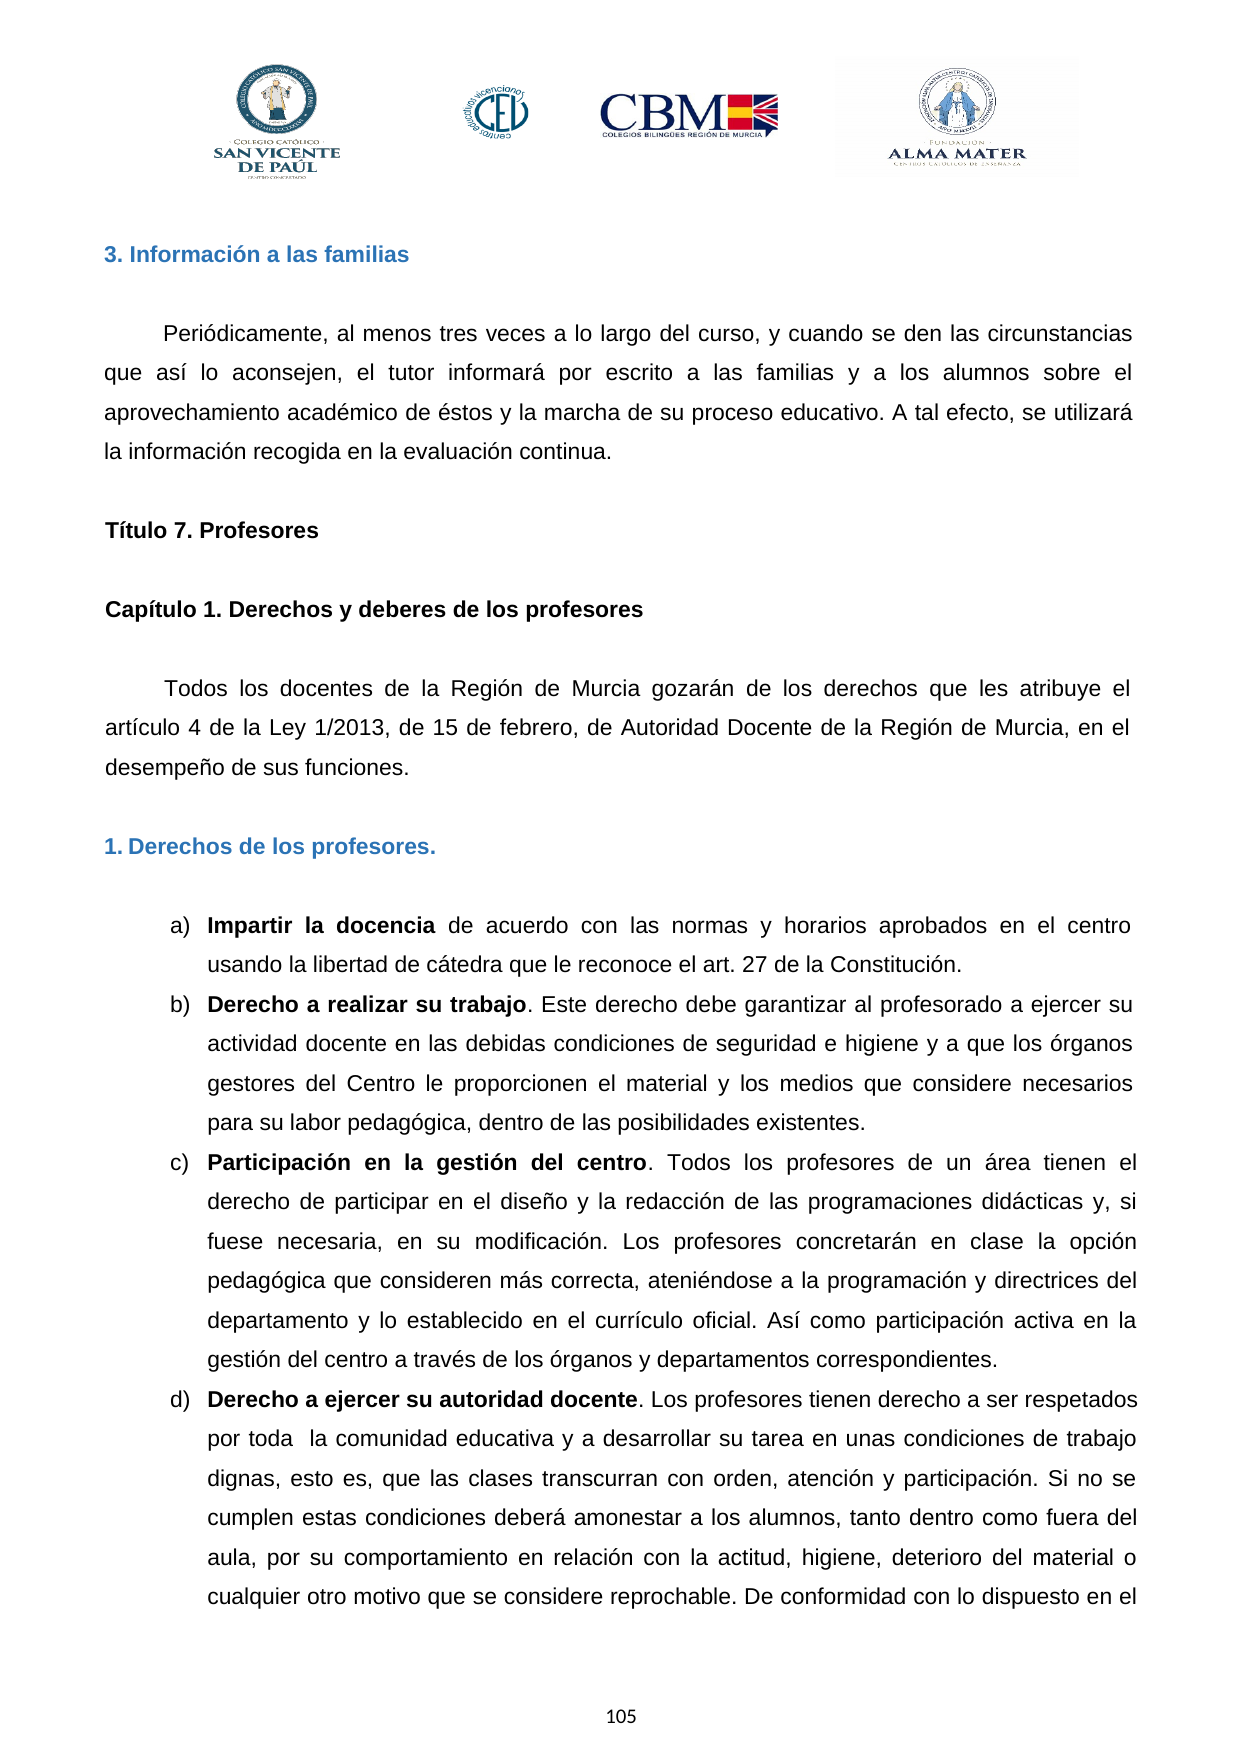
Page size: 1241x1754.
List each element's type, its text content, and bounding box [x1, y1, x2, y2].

text Periódicamente, al menos tres veces a lo largo del curso, y cuando se den las circunstancias que así lo aconsejen, el tutor informará por escrito a las familias y a los alumnos sobre el aprovechamiento académico de éstos y la marcha de su proceso educativo. A tal efecto, se utilizará la información recogida en la evaluación continua. [104, 319, 1134, 464]
picture [835, 56, 1079, 177]
list Impartir la docencia de acuerdo con las normas y horarios aprobados en el centro usando la libertad de cátedra que le reconoce el art. 27 de la Constitución. [170, 912, 1132, 978]
text Capítulo 1. Derechos y deberes de los profesores [105, 596, 1138, 622]
picture [194, 54, 358, 190]
text 3. Información a las familias [104, 241, 1138, 267]
text Todos los docentes de la Región de Murcia gozarán de los derechos que les atribuye el artículo 4 de la Ley 1/2013, de 15 de febrero, de Autoridad Docente de la Región de Murcia, en el desempeño de sus funciones. [105, 675, 1132, 780]
list Derecho a realizar su trabajo. Este derecho debe garantizar al profesorado a ejercer su actividad docente en las debidas condiciones de seguridad e higiene y a que los órganos gestores del Centro le proporcionen el material y los medios que considere necesarios para su labor pedagógica, dentro de las posibilidades existentes. [170, 991, 1134, 1136]
text Título 7. Profesores [105, 517, 1138, 543]
list Participación en la gestión del centro. Todos los profesores de un área tienen el derecho de participar en el diseño y la redacción de las programaciones didácticas y, si fuese necesaria, en su modificación. Los profesores concretarán en clase la opción pedagógica que consideren más correcta, ateniéndose a la programación y directrices del departamento y lo establecido en el currículo oficial. Así como participación activa en la gestión del centro a través de los órganos y departamentos correspondientes. [170, 1149, 1138, 1372]
picture [600, 93, 778, 138]
picture [461, 85, 529, 139]
list Derechos de los profesores. [104, 833, 1138, 859]
